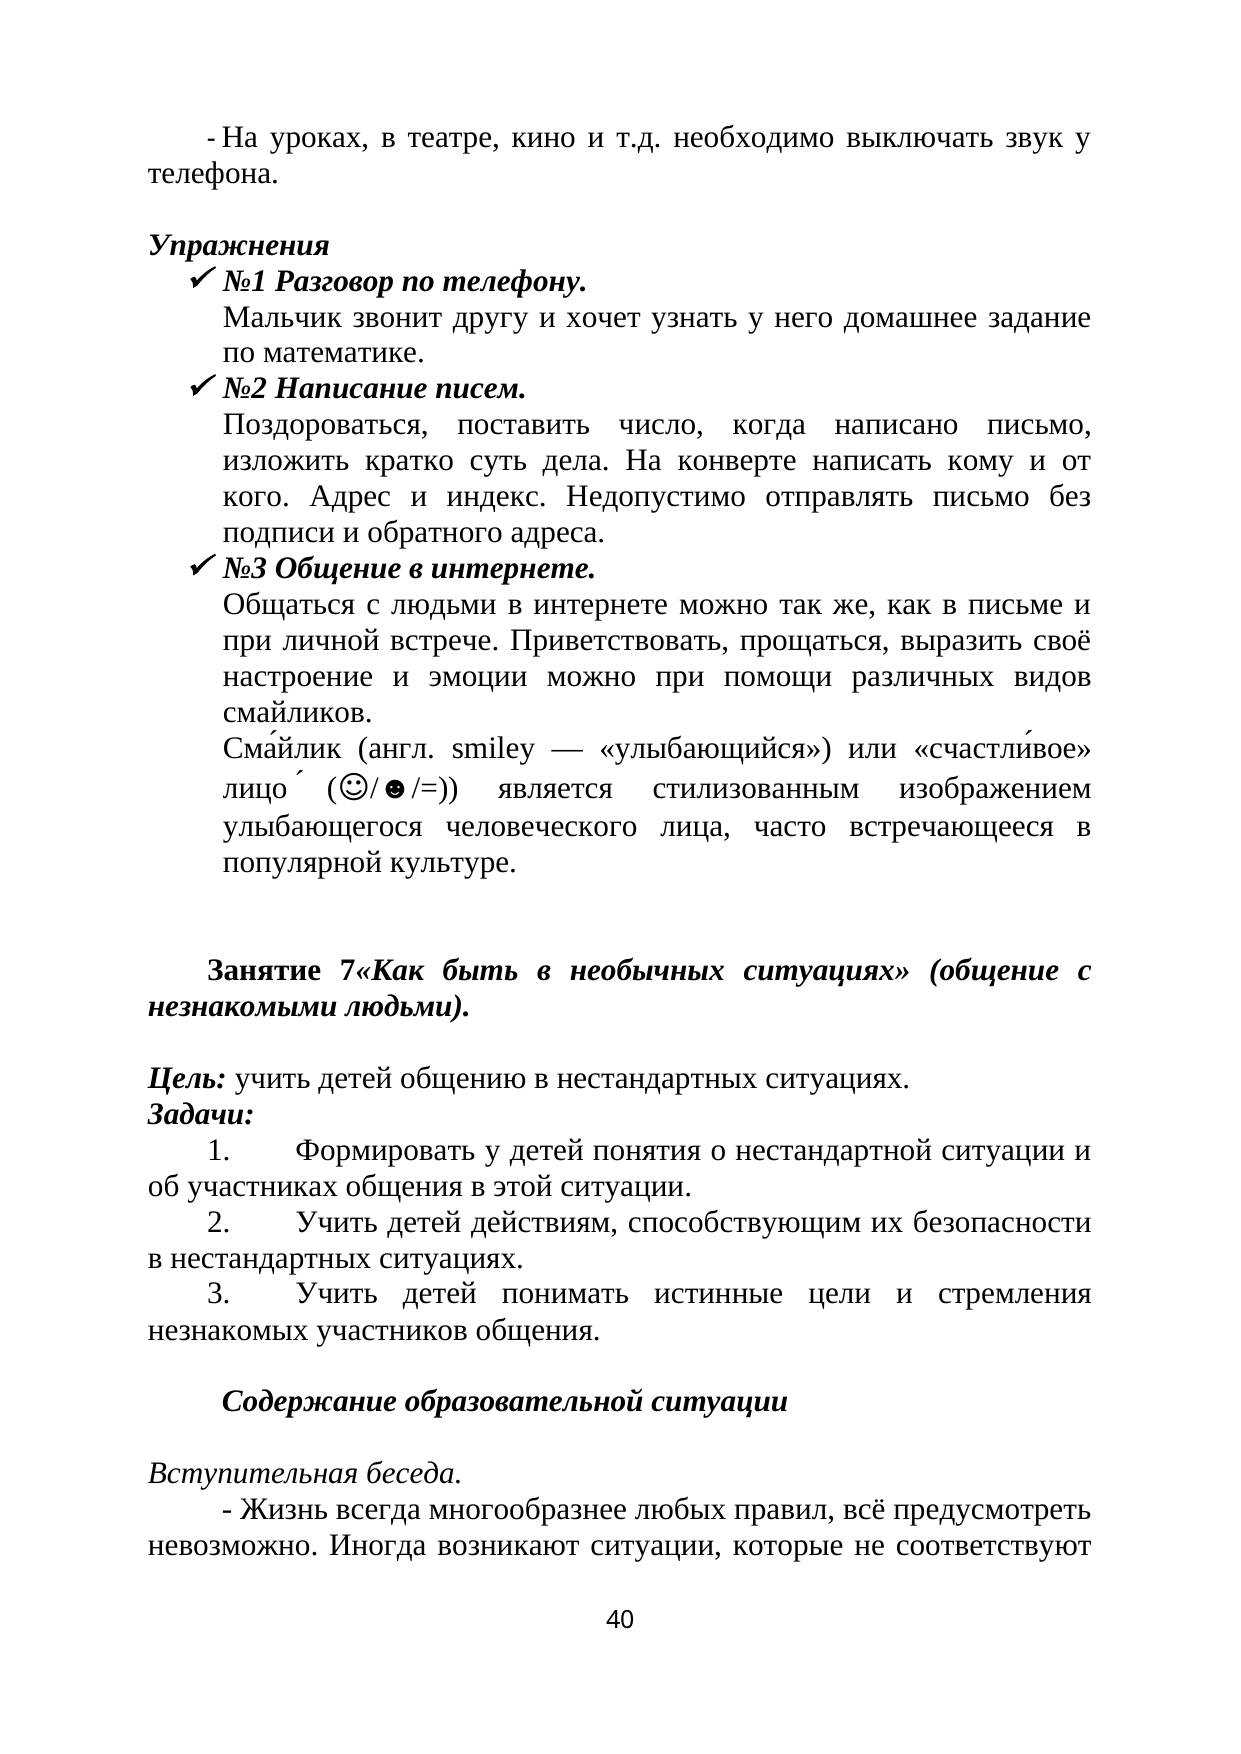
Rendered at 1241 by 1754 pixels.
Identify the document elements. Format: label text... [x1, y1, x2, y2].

list Формировать у детей понятия о нестандартной ситуации и об участниках общения в этой ситуации. [148, 1131, 1092, 1203]
list Поздороваться, поставить число, когда написано письмо, изложить кратко суть дела. На конверте написать кому и от кого. Адрес и индекс. Недопустимо отправлять письмо без подписи и обратного адреса. [223, 406, 1092, 549]
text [148, 1490, 1092, 1562]
list №1 Разговор по телефону. [185, 262, 1092, 298]
text Упражнения [148, 226, 1092, 262]
text Занятие 7«Как быть в необычных ситуациях» (общение с незнакомыми людьми). [148, 951, 1092, 1023]
list Общаться с людьми в интернете можно так же, как в письме и при личной встрече. Приветствовать, прощаться, выразить своё настроение и эмоции можно при помощи различных видов смайликов. [223, 585, 1092, 729]
list Мальчик звонит другу и хочет узнать у него домашнее задание по математике. [223, 298, 1092, 370]
list На уроках, в театре, кино и т.д. необходимо выключать звук у телефона. [148, 118, 1092, 190]
list №2 Написание писем. [185, 370, 1092, 406]
text Содержание образовательной ситуации [148, 1383, 1092, 1418]
list Учить детей действиям, способствующим их безопасности в нестандартных ситуациях. [148, 1203, 1092, 1275]
text Задачи: [148, 1095, 1092, 1131]
text Цель: учить детей общению в нестандартных ситуациях. [148, 1059, 1092, 1095]
text Вступительная беседа. [148, 1454, 1092, 1490]
list Сма́йлик (англ. smiley — «улыбающийся») или «счастли́вое» лицо́ (☺/☻/=)) является стилизованным изображением улыбающегося человеческого лица, часто встречающееся в популярной культуре. [223, 729, 1092, 879]
list №3 Общение в интернете. [185, 549, 1092, 585]
list Учить детей понимать истинные цели и стремления незнакомых участников общения. [148, 1275, 1092, 1347]
